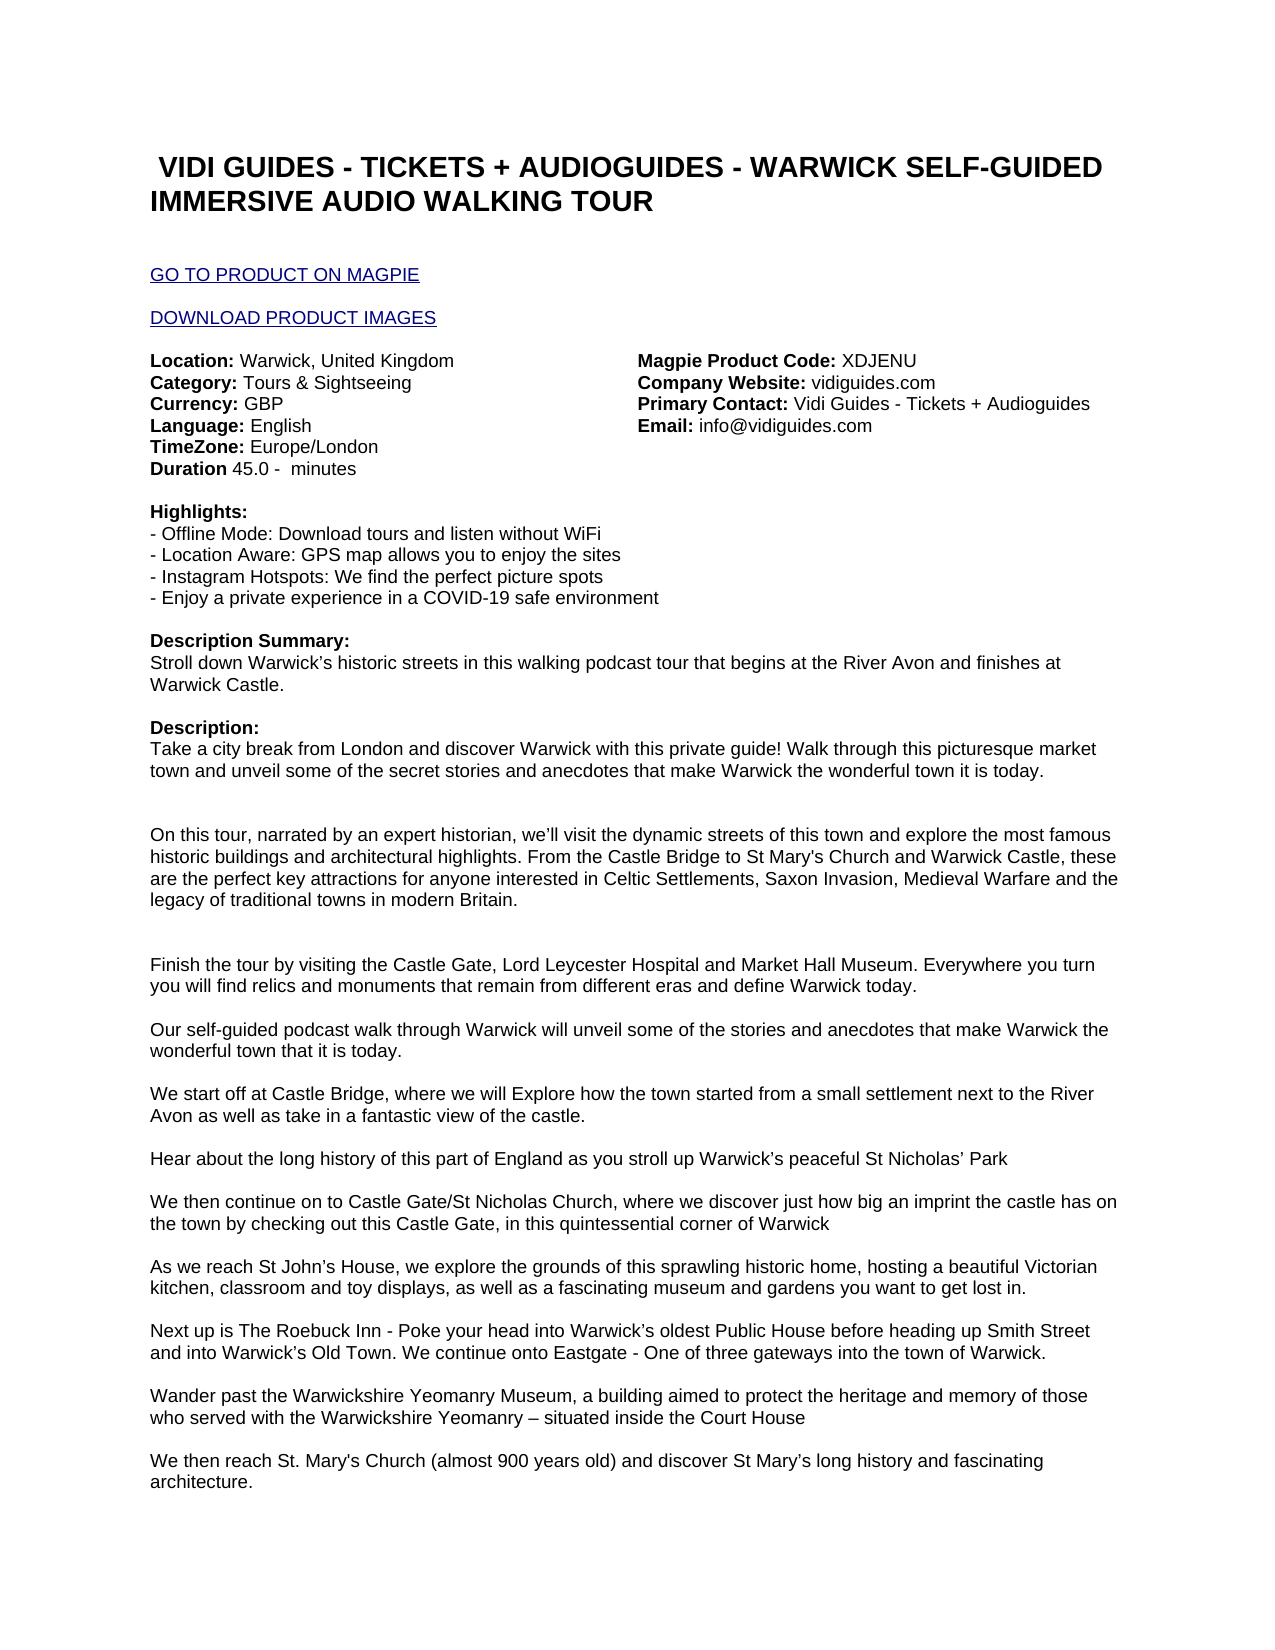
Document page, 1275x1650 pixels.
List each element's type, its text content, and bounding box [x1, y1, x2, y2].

text We then continue on to Castle Gate/St Nicholas Church, where we discover just how big an imprint the castle has on the town by checking out this Castle Gate, in this quintessential corner of Warwick [150, 1191, 1125, 1234]
text Wander past the Warwickshire Yeomanry Museum, a building aimed to protect the heritage and memory of those who served with the Warwickshire Yeomanry – situated inside the Court House [150, 1385, 1125, 1428]
text - Instagram Hotspots: We find the perfect picture spots [150, 566, 1125, 587]
text - Location Aware: GPS map allows you to enjoy the sites [150, 544, 1125, 566]
text Description: [150, 716, 1125, 738]
text DOWNLOAD PRODUCT IMAGES [150, 307, 1125, 328]
text - Offline Mode: Download tours and listen without WiFi [150, 522, 1125, 544]
text We start off at Castle Bridge, where we will Explore how the town started from a small settlement next to the River Avon as well as take in a fantastic view of the castle. [150, 1083, 1125, 1126]
text - Enjoy a private experience in a COVID-19 safe environment [150, 587, 1125, 609]
text Description Summary: [150, 630, 1125, 652]
text Hear about the long history of this part of England as you stroll up Warwick’s peaceful St Nicholas’ Park [150, 1148, 1125, 1169]
text Next up is The Roebuck Inn - Poke your head into Warwick’s oldest Public House before heading up Smith Street and into Warwick’s Old Town. We continue onto Eastgate - One of three gateways into the town of Warwick. [150, 1320, 1125, 1363]
text GO TO PRODUCT ON MAGPIE [150, 264, 1125, 285]
text Take a city break from London and discover Warwick with this private guide! Walk through this picturesque market town and unveil some of the secret stories and anecdotes that make Warwick the wonderful town it is today. [150, 738, 1125, 781]
text We then reach St. Mary's Church (almost 900 years old) and discover St Mary’s long history and fascinating architecture. [150, 1449, 1125, 1493]
text Our self-guided podcast walk through Warwick will unveil some of the stories and anecdotes that make Warwick the wonderful town that it is today. [150, 1018, 1125, 1061]
text As we reach St John’s House, we explore the grounds of this sprawling historic home, hosting a beautiful Victorian kitchen, classroom and toy displays, as well as a fascinating museum and gardens you want to get lost in. [150, 1256, 1125, 1299]
text On this tour, narrated by an expert historian, we’ll visit the dynamic streets of this town and explore the most famous historic buildings and architectural highlights. From the Castle Bridge to St Mary's Church and Warwick Castle, these are the perfect key attractions for anyone interested in Celtic Settlements, Saxon Invasion, Medieval Warfare and the legacy of traditional towns in modern Britain. [150, 824, 1125, 911]
text Stroll down Warwick’s historic streets in this walking podcast tour that begins at the River Avon and finishes at Warwick Castle. [150, 652, 1125, 695]
text Finish the tour by visiting the Castle Gate, Lord Leycester Hospital and Market Hall Museum. Everywhere you turn you will find relics and monuments that remain from different eras and define Warwick today. [150, 954, 1125, 997]
table_header Magpie Product Code: XDJENU Company Website: vidiguides.com Primary Contact: Vidi Guides - Tickets + Audioguides Email: info@vidiguides.com [626, 350, 1114, 479]
text Highlights: [150, 501, 1125, 522]
subtitle Vidi Guides - Tickets + Audioguides - Warwick Self-Guided Immersive Audio Walking Tour [150, 150, 1125, 217]
table_header Location: Warwick, United Kingdom Category: Tours & Sightseeing Currency: GBP Language: English TimeZone: Europe/London Duration 45.0 - minutes [139, 350, 626, 479]
